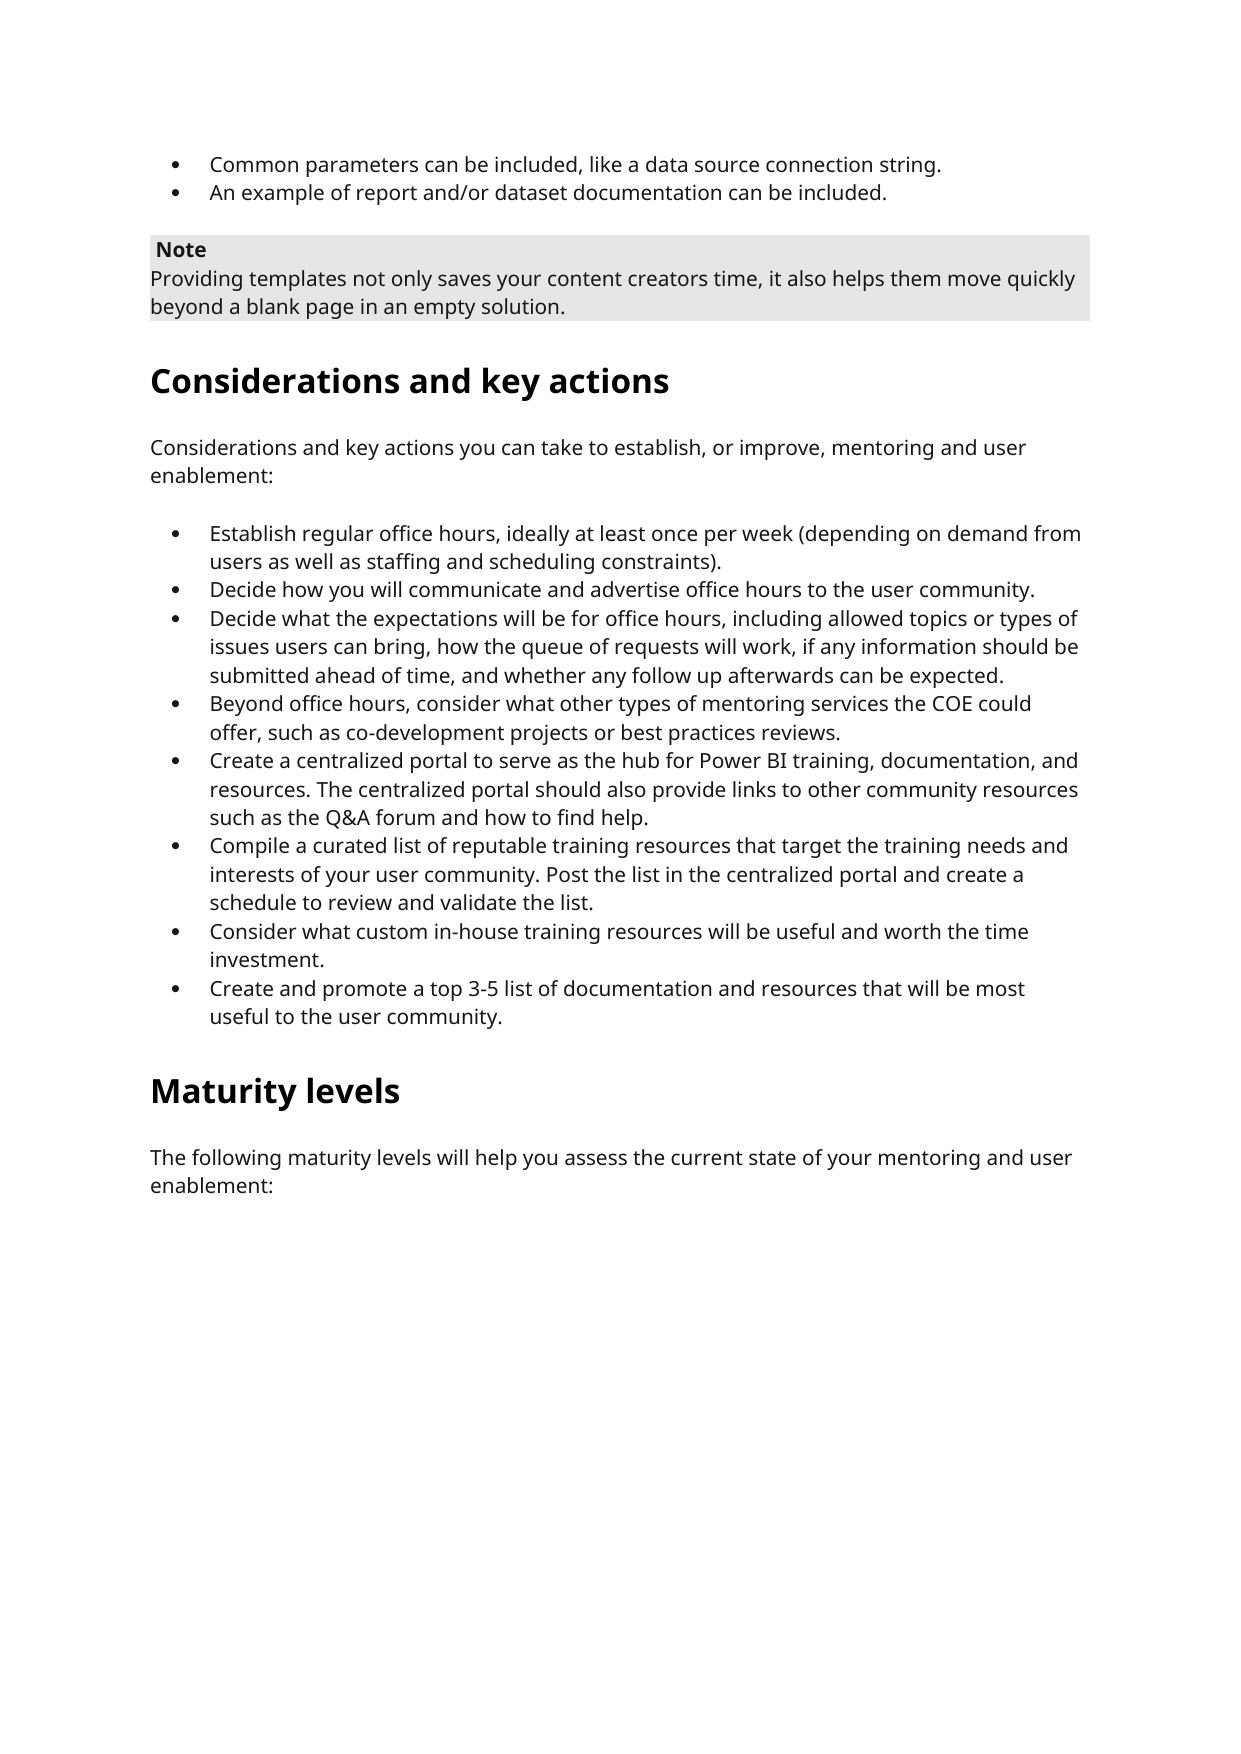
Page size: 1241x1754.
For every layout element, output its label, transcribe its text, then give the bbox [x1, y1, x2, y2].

title Note Providing templates not only saves your content creators time, it also helps them move quickly beyond a blank page in an empty solution. [150, 235, 1090, 321]
list Consider what custom in-house training resources will be useful and worth the time investment. [172, 917, 1090, 974]
list Establish regular office hours, ideally at least once per week (depending on demand from users as well as staffing and scheduling constraints). [172, 519, 1090, 576]
list Create a centralized portal to serve as the hub for Power BI training, documentation, and resources. The centralized portal should also provide links to other community resources such as the Q&A forum and how to find help. [172, 746, 1090, 832]
list An example of report and/or dataset documentation can be included. [172, 178, 1090, 207]
list Beyond office hours, consider what other types of mentoring services the COE could offer, such as co-development projects or best practices reviews. [172, 689, 1090, 746]
list Decide how you will communicate and advertise office hours to the user community. [172, 576, 1090, 604]
list Compile a curated list of reputable training resources that target the training needs and interests of your user community. Post the list in the centralized portal and create a schedule to review and validate the list. [172, 832, 1090, 917]
text Considerations and key actions you can take to establish, or improve, mentoring and user enablement: [150, 433, 1090, 489]
subtitle Considerations and key actions [150, 358, 1090, 403]
subtitle Maturity levels [150, 1068, 1090, 1113]
list Decide what the expectations will be for office hours, including allowed topics or types of issues users can bring, how the queue of requests will work, if any information should be submitted ahead of time, and whether any follow up afterwards can be expected. [172, 604, 1090, 689]
list Common parameters can be included, like a data source connection string. [172, 150, 1090, 178]
text The following maturity levels will help you assess the current state of your mentoring and user enablement: [150, 1143, 1090, 1199]
list Create and promote a top 3-5 list of documentation and resources that will be most useful to the user community. [172, 974, 1090, 1031]
